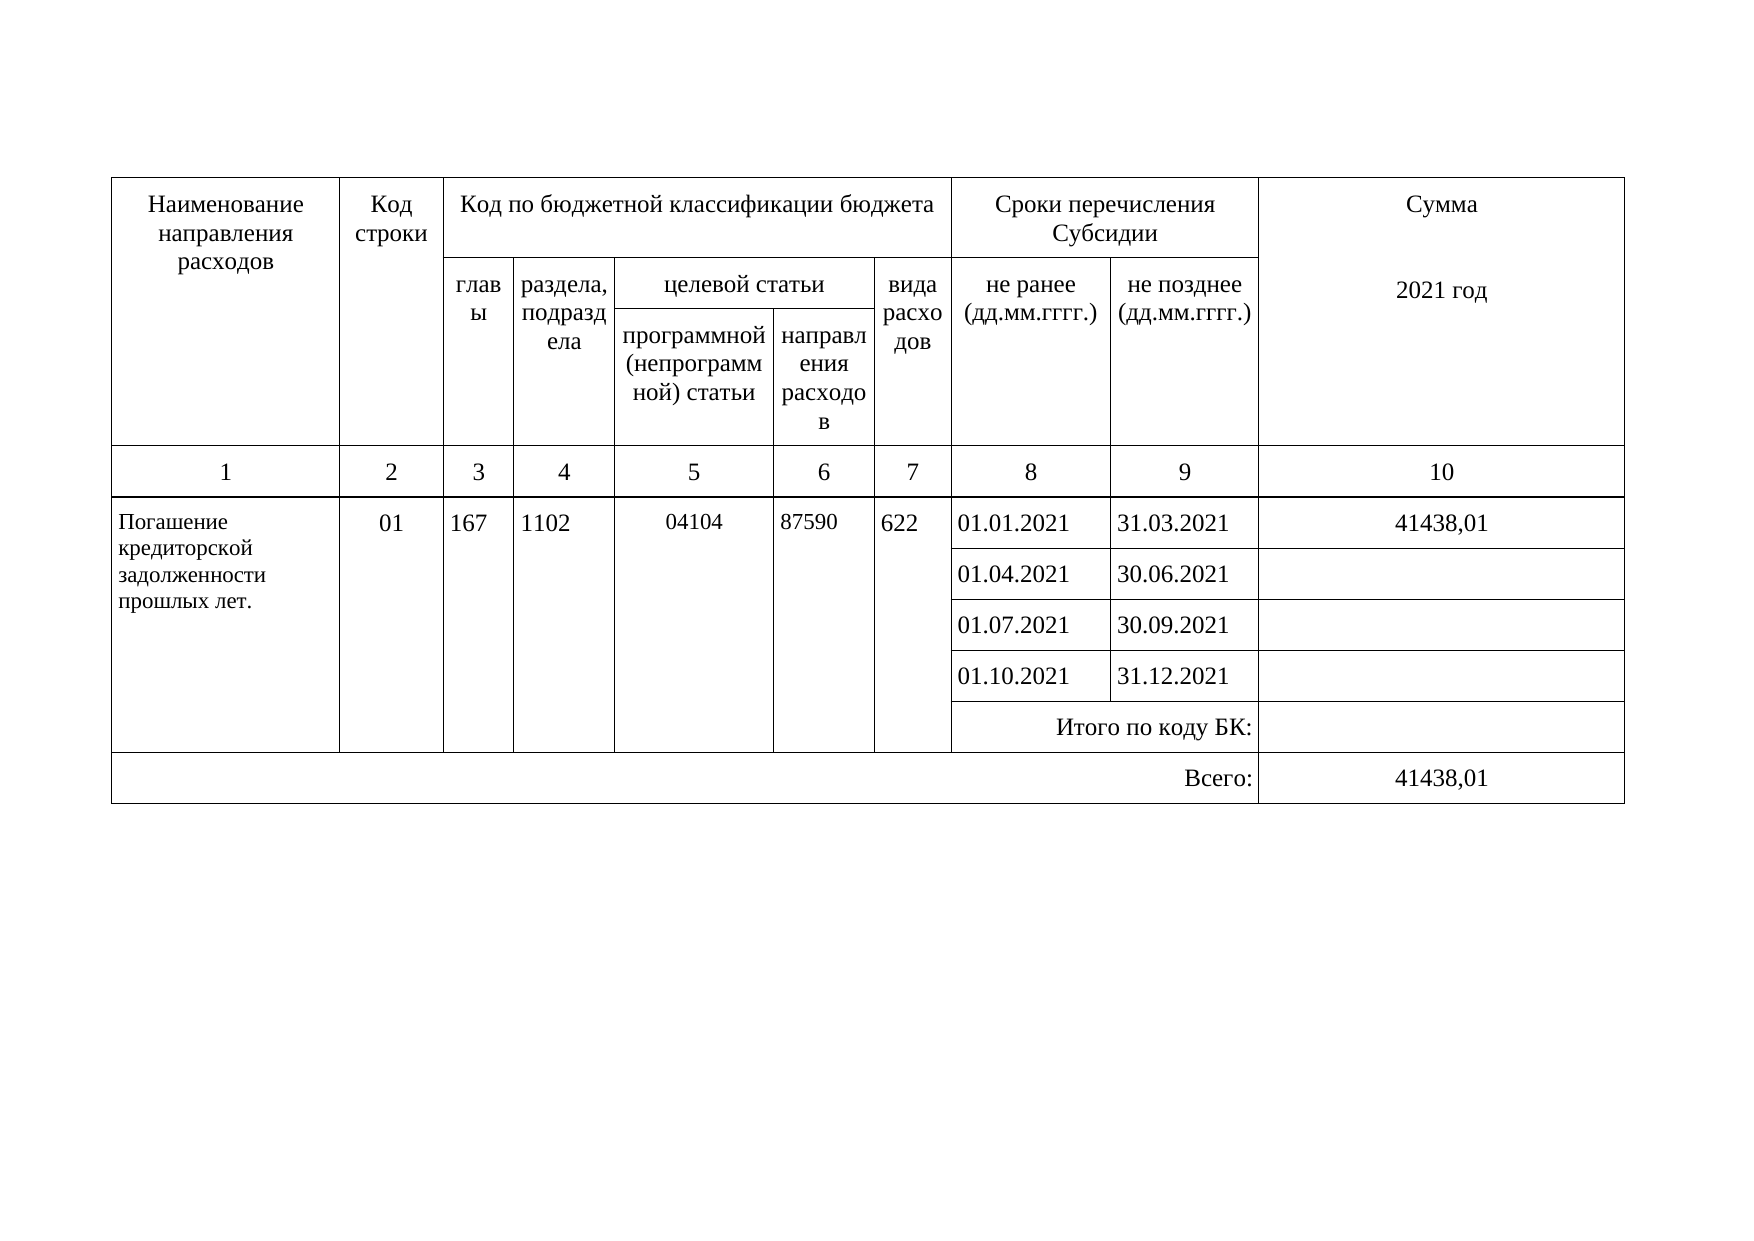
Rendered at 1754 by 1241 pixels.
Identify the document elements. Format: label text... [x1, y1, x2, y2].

table_cell раздела, подраздела [514, 258, 614, 445]
table_cell целевой статьи [615, 258, 874, 308]
table_cell 9 [1111, 446, 1258, 496]
table_header Наименование направления расходов [112, 178, 339, 445]
table_cell 1 [112, 446, 339, 496]
table_cell 10 [1259, 446, 1624, 496]
table_cell 41438,01 [1259, 753, 1624, 803]
table_cell [1259, 702, 1624, 752]
table_cell 04104 [615, 498, 773, 752]
table_cell [1259, 600, 1624, 649]
table_cell 1102 [514, 498, 614, 752]
table_header Код строки [340, 178, 443, 445]
table_cell 5 [615, 446, 773, 496]
table_cell 41438,01 [1259, 498, 1624, 547]
table_cell 3 [444, 446, 513, 496]
table_cell Итого по коду БК: [952, 702, 1258, 752]
table_cell 01.01.2021 [952, 498, 1110, 547]
table_cell 01.04.2021 [952, 549, 1110, 598]
table_cell 01 [340, 498, 443, 752]
table_cell главы [444, 258, 513, 445]
table_cell 30.06.2021 [1111, 549, 1258, 598]
table_cell 167 [444, 498, 513, 752]
table_cell [1259, 549, 1624, 598]
table_cell 8 [952, 446, 1110, 496]
table_cell Всего: [112, 753, 1258, 803]
table_cell 4 [514, 446, 614, 496]
table_cell 622 [875, 498, 951, 752]
table_cell 31.12.2021 [1111, 651, 1258, 701]
table_cell 6 [774, 446, 874, 496]
table_cell [1259, 651, 1624, 701]
table_cell направления расходов [774, 309, 874, 445]
table_header Сроки перечисления Субсидии [952, 178, 1258, 257]
table_cell не ранее (дд.мм.гггг.) [952, 258, 1110, 445]
table_cell 01.07.2021 [952, 600, 1110, 649]
table_cell 87590 [774, 498, 874, 752]
table_cell 01.10.2021 [952, 651, 1110, 701]
table_cell 30.09.2021 [1111, 600, 1258, 649]
table_cell 2 [340, 446, 443, 496]
table_cell не позднее (дд.мм.гггг.) [1111, 258, 1258, 445]
table_cell программной (непрограммной) статьи [615, 309, 773, 445]
table_cell 7 [875, 446, 951, 496]
table_header Сумма 2021 год [1259, 178, 1624, 445]
table_header Код по бюджетной классификации бюджета [444, 178, 951, 257]
table_cell вида расходов [875, 258, 951, 445]
table_cell Погашение кредиторской задолженности прошлых лет. [112, 498, 339, 752]
table_cell 31.03.2021 [1111, 498, 1258, 547]
